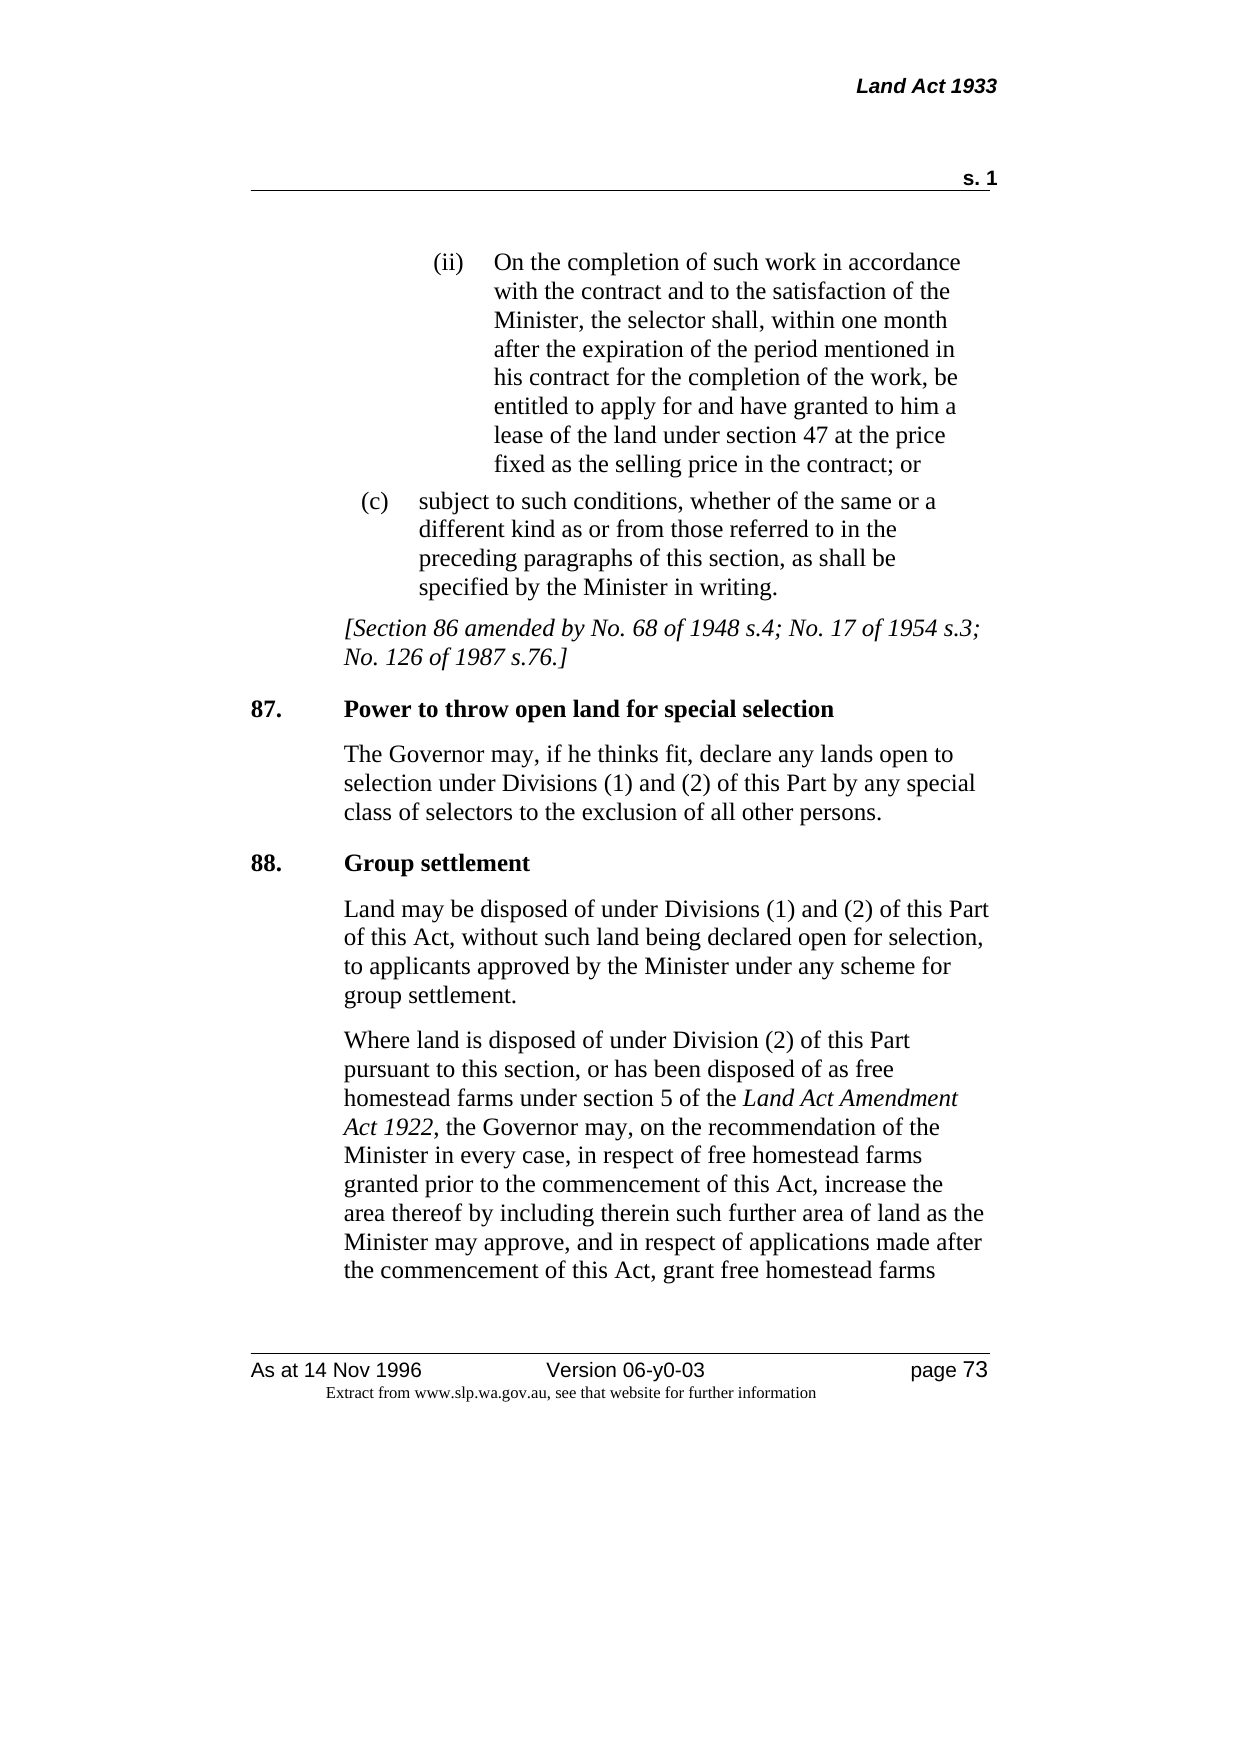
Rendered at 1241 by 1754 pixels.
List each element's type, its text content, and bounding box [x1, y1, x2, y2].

text [Section 86 amended by No. 68 of 1948 s.4; No. 17 of 1954 s.3; No. 126 of 1987 s.76.] [251, 613, 990, 671]
text (c) subject to such conditions, whether of the same or a different kind as or from those referred to in the preceding paragraphs of this section, as shall be specified by the Minister in writing. [251, 486, 990, 601]
text The Governor may, if he thinks fit, declare any lands open to selection under Divisions (1) and (2) of this Part by any special class of selectors to the exclusion of all other persons. [251, 739, 990, 825]
subtitle 88. Group settlement [251, 848, 990, 877]
subtitle 87. Power to throw open land for special selection [251, 694, 990, 722]
text (ii) On the completion of such work in accordance with the contract and to the satisfaction of the Minister, the selector shall, within one month after the expiration of the period mentioned in his contract for the completion of the work, be entitled to apply for and have granted to him a lease of the land under section 47 at the price fixed as the selling price in the contract; or [251, 247, 990, 477]
text Land may be disposed of under Divisions (1) and (2) of this Part of this Act, without such land being declared open for selection, to applicants approved by the Minister under any scheme for group settlement. [251, 894, 990, 1009]
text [251, 1025, 990, 1284]
